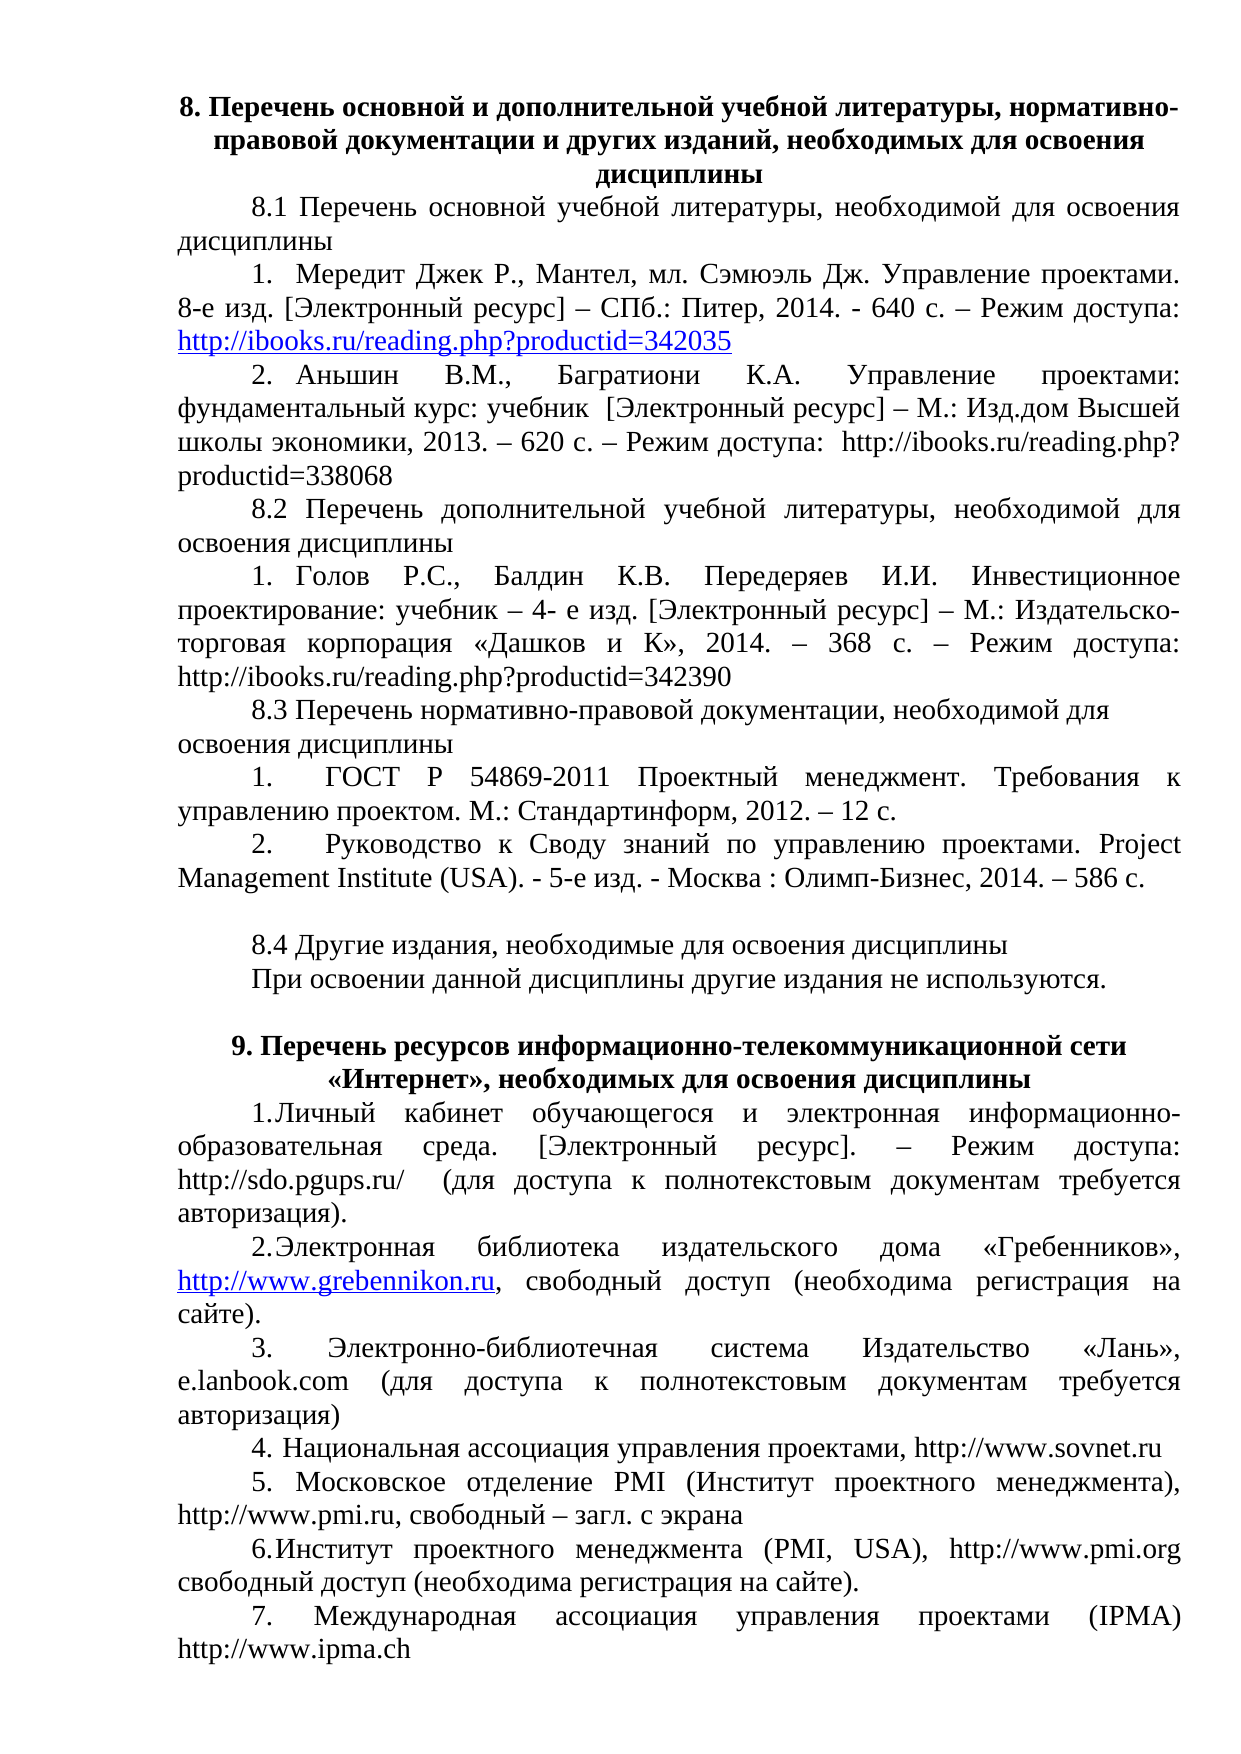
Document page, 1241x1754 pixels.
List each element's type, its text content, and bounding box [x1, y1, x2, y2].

list Голов Р.С., Балдин К.В. Передеряев И.И. Инвестиционное проектирование: учебник – 4- е изд. [Электронный ресурс] – М.: Издательско-торговая корпорация «Дашков и К», 2014. – 368 с. – Режим доступа: http://ibooks.ru/reading.php?productid=342390 [177, 558, 1181, 692]
text 8.2 Перечень дополнительной учебной литературы, необходимой для освоения дисциплины [177, 491, 1181, 558]
list Международная ассоциация управления проектами (IPMA) http://www.ipma.ch [177, 1598, 1181, 1665]
text 8.1 Перечень основной учебной литературы, необходимой для освоения дисциплины [177, 189, 1181, 256]
list Мередит Джек Р., Мантел, мл. Сэмюэль Дж. Управление проектами. 8-е изд. [Электронный ресурс] – СПб.: Питер, 2014. - 640 с. – Режим доступа: http://ibooks.ru/reading.php?productid=342035 [177, 256, 1181, 357]
list Личный кабинет обучающегося и электронная информационно-образовательная среда. [Электронный ресурс]. – Режим доступа: http://sdo.pgups.ru/ (для доступа к полнотекстовым документам требуется авторизация). [177, 1095, 1181, 1229]
list Аньшин В.М., Багратиони К.А. Управление проектами: фундаментальный курс: учебник [Электронный ресурс] – М.: Изд.дом Высшей школы экономики, 2013. – 620 с. – Режим доступа: http://ibooks.ru/reading.php?productid=338068 [177, 357, 1181, 491]
text При освоении данной дисциплины другие издания не используются. [177, 961, 1181, 994]
list Электронно-библиотечная система Издательство «Лань», e.lanbook.com (для доступа к полнотекстовым документам требуется авторизация) [177, 1330, 1181, 1430]
list Электронная библиотека издательского дома «Гребенников», http://www.grebennikon.ru, свободный доступ (необходима регистрация на сайте). [177, 1229, 1181, 1330]
text 8.3 Перечень нормативно-правовой документации, необходимой для освоения дисциплины [177, 692, 1181, 759]
text 9. Перечень ресурсов информационно-телекоммуникационной сети «Интернет», необходимых для освоения дисциплины [177, 1028, 1181, 1095]
list Московское отделение PMI (Институт проектного менеджмента), http://www.pmi.ru, свободный – загл. с экрана [177, 1464, 1181, 1531]
list Национальная ассоциация управления проектами, http://www.sovnet.ru [177, 1430, 1181, 1464]
text 8.4 Другие издания, необходимые для освоения дисциплины [177, 927, 1181, 961]
text 8. Перечень основной и дополнительной учебной литературы, нормативно-правовой документации и других изданий, необходимых для освоения дисциплины [177, 89, 1181, 189]
list Руководство к Своду знаний по управлению проектами. Project Management Institute (USA). - 5-е изд. - Москва : Олимп-Бизнес, 2014. – 586 с. [177, 827, 1181, 894]
list Институт проектного менеджмента (PMI, USA), http://www.pmi.org свободный доступ (необходима регистрация на сайте). [177, 1531, 1181, 1598]
list ГОСТ Р 54869-2011 Проектный менеджмент. Требования к управлению проектом. М.: Стандартинформ, 2012. – 12 с. [177, 759, 1181, 827]
